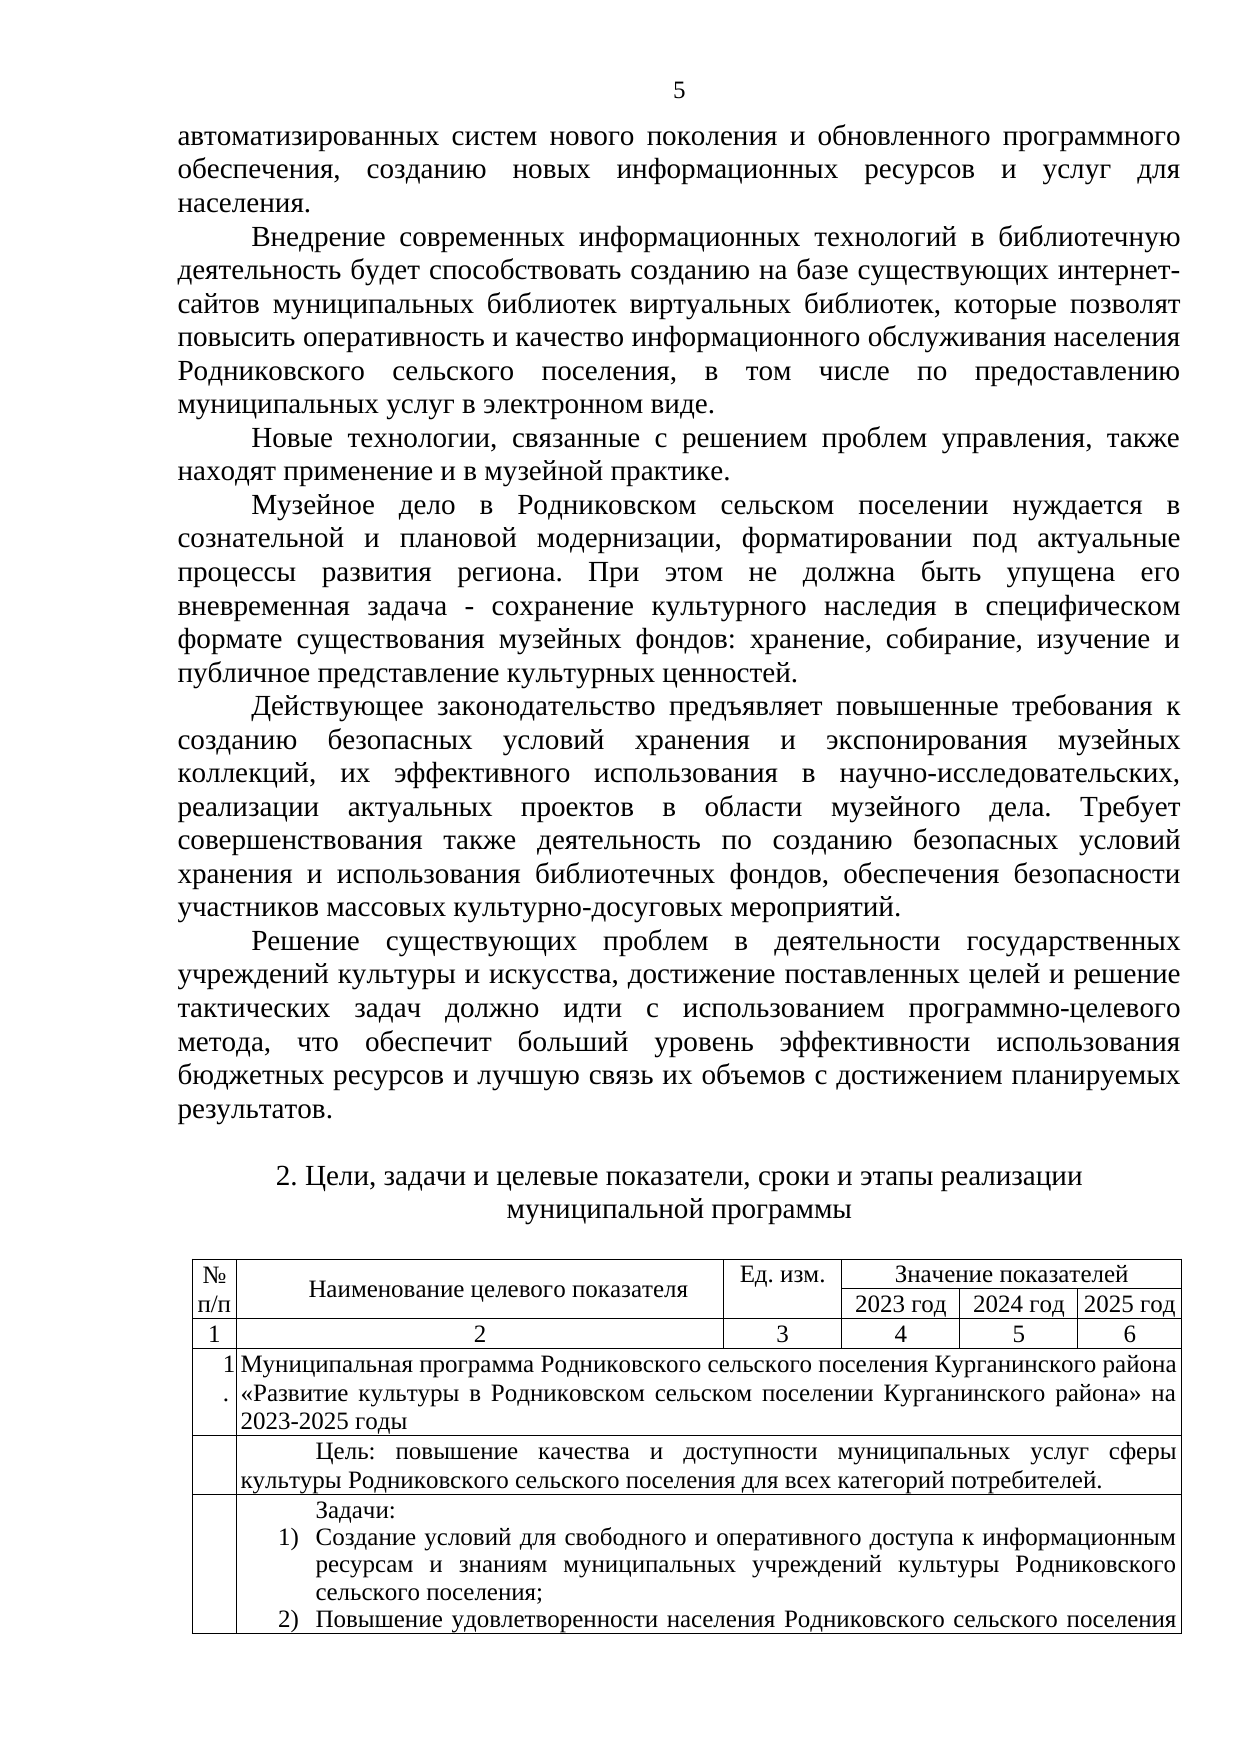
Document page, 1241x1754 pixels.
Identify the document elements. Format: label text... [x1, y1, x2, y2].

table_cell 2025 год [1078, 1289, 1181, 1318]
table_header № п/п [193, 1260, 236, 1318]
table_header Ед. изм. [724, 1260, 841, 1318]
table_header Значение показателей [842, 1260, 1181, 1288]
table_cell 2023 год [842, 1289, 959, 1318]
text Музейное дело в Родниковском сельском поселении нуждается в сознательной и плановой модернизации, форматировании под актуальные процессы развития региона. При этом не должна быть упущена его вневременная задача - сохранение культурного наследия в специфическом формате существования музейных фондов: хранение, собирание, изучение и публичное представление культурных ценностей. [177, 487, 1181, 688]
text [177, 118, 1181, 219]
table_cell 1. [193, 1349, 236, 1435]
table_cell 5 [960, 1319, 1077, 1348]
table_cell 2 [237, 1319, 723, 1348]
text Решение существующих проблем в деятельности государственных учреждений культуры и искусства, достижение поставленных целей и решение тактических задач должно идти с использованием программно-целевого метода, что обеспечит больший уровень эффективности использования бюджетных ресурсов и лучшую связь их объемов с достижением планируемых результатов. [177, 923, 1181, 1124]
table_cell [237, 1495, 1181, 1633]
table_cell 4 [842, 1319, 959, 1348]
table_cell Муниципальная программа Родниковского сельского поселения Курганинского района «Развитие культуры в Родниковском сельском поселении Курганинского района» на 2023-2025 годы [237, 1349, 1181, 1435]
table_cell [193, 1495, 236, 1633]
table_cell 6 [1078, 1319, 1181, 1348]
table_cell 1 [193, 1319, 236, 1348]
table_cell [193, 1436, 236, 1494]
text 2. Цели, задачи и целевые показатели, сроки и этапы реализации муниципальной программы [177, 1158, 1181, 1225]
text Новые технологии, связанные с решением проблем управления, также находят применение и в музейной практике. [177, 420, 1181, 487]
table_cell 2024 год [960, 1289, 1077, 1318]
table_header Наименование целевого показателя [237, 1260, 723, 1318]
table_cell 3 [724, 1319, 841, 1348]
text Внедрение современных информационных технологий в библиотечную деятельность будет способствовать созданию на базе существующих интернет-сайтов муниципальных библиотек виртуальных библиотек, которые позволят повысить оперативность и качество информационного обслуживания населения Родниковского сельского поселения, в том числе по предоставлению муниципальных услуг в электронном виде. [177, 219, 1181, 420]
text Действующее законодательство предъявляет повышенные требования к созданию безопасных условий хранения и экспонирования музейных коллекций, их эффективного использования в научно-исследовательских, реализации актуальных проектов в области музейного дела. Требует совершенствования также деятельность по созданию безопасных условий хранения и использования библиотечных фондов, обеспечения безопасности участников массовых культурно-досуговых мероприятий. [177, 688, 1181, 923]
table_cell Цель: повышение качества и доступности муниципальных услуг сферы культуры Родниковского сельского поселения для всех категорий потребителей. [237, 1436, 1181, 1494]
